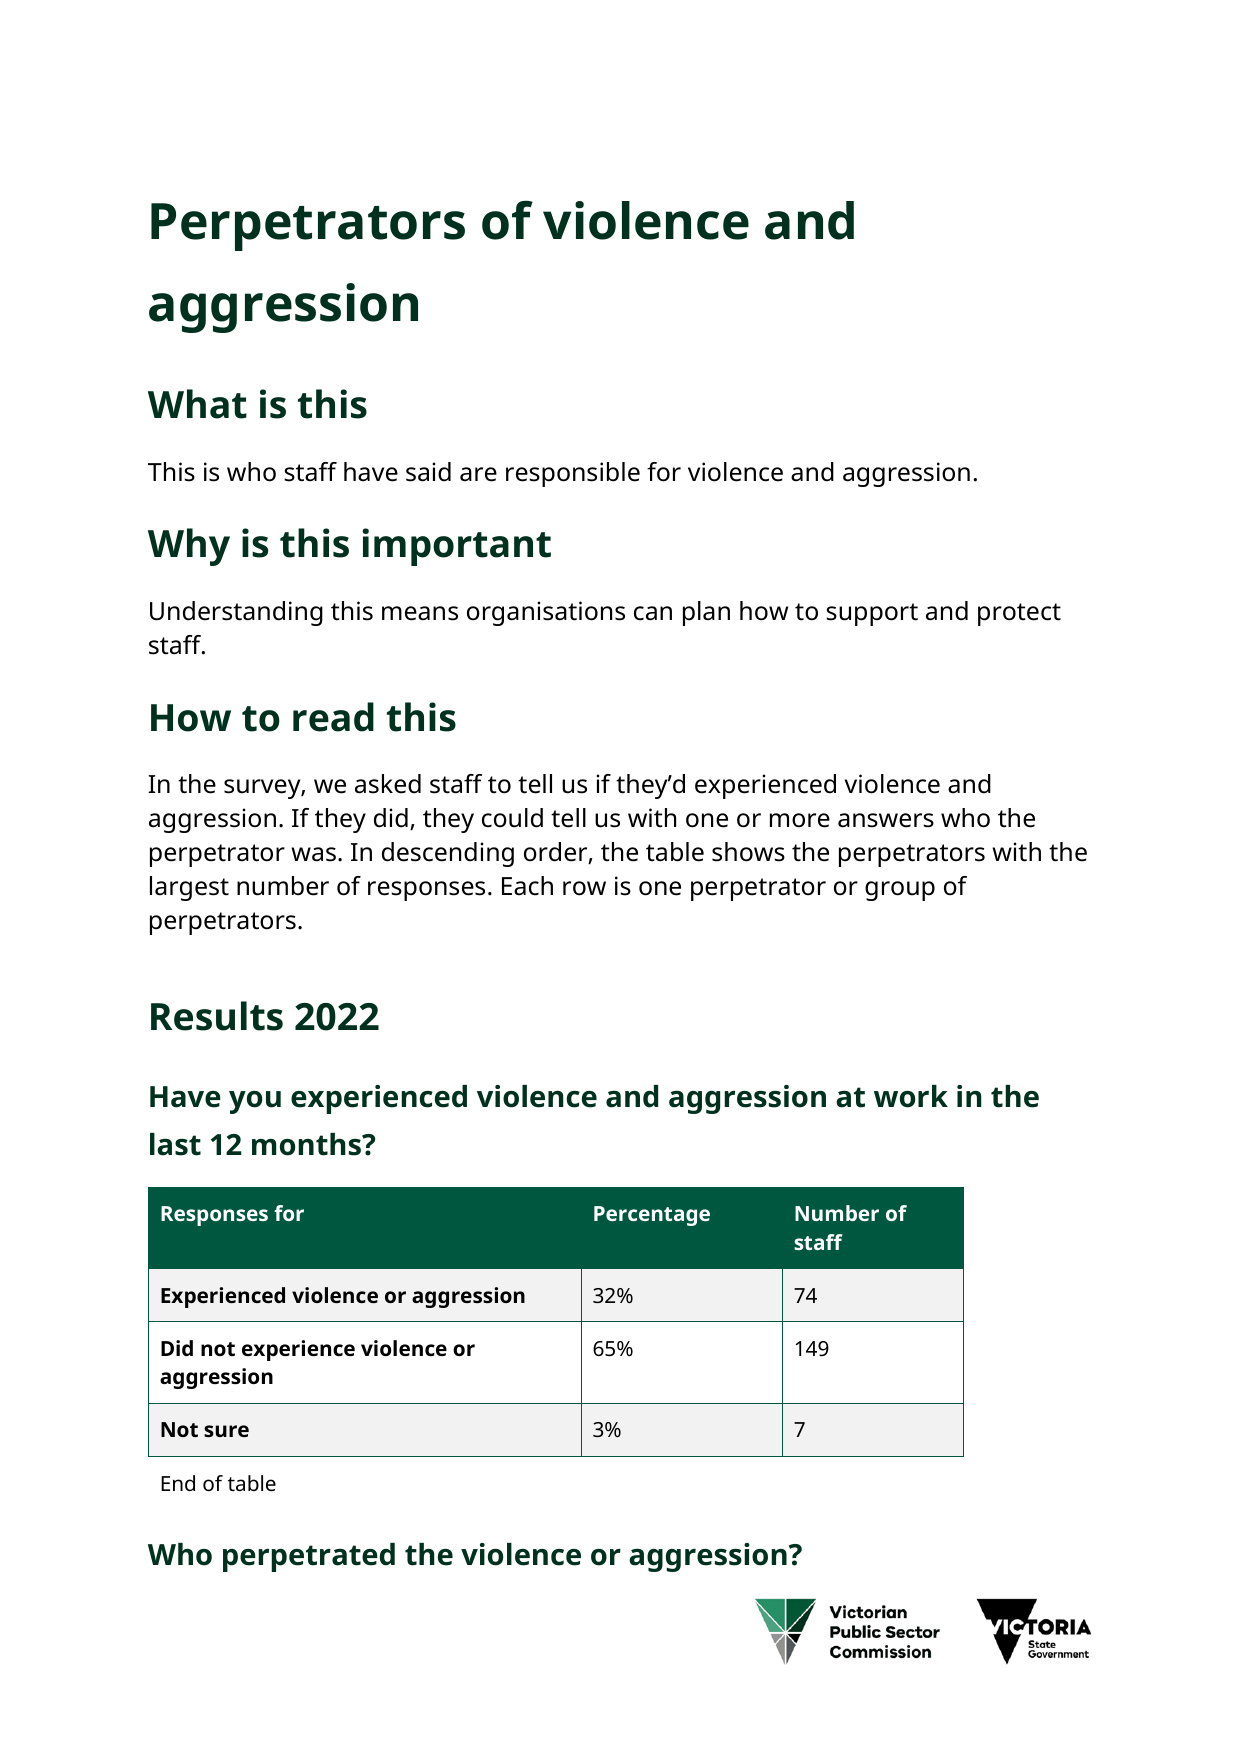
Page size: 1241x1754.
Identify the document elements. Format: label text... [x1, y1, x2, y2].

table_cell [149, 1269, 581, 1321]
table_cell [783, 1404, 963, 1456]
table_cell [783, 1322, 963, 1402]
text This is who staff have said are responsible for violence and aggression. [148, 454, 1092, 488]
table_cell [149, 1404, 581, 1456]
subtitle Results 2022 [148, 990, 1092, 1041]
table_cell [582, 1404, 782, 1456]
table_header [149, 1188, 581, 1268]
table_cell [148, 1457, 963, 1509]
subtitle Perpetrators of violence and aggression [148, 186, 1092, 336]
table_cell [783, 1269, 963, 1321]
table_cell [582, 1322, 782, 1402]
subtitle What is this [148, 379, 1092, 430]
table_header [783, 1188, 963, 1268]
subtitle Have you experienced violence and aggression at work in the last 12 months? [148, 1076, 1092, 1164]
subtitle Why is this important [148, 518, 1092, 569]
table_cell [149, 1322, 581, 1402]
subtitle How to read this [148, 691, 1092, 742]
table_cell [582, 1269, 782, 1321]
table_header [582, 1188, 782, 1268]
picture [754, 1598, 1093, 1666]
text Understanding this means organisations can plan how to support and protect staff. [148, 593, 1092, 662]
text In the survey, we asked staff to tell us if they’d experienced violence and aggression. If they did, they could tell us with one or more answers who the perpetrator was. In descending order, the table shows the perpetrators with the largest number of responses. Each row is one perpetrator or group of perpetrators. [148, 767, 1092, 961]
subtitle Who perpetrated the violence or aggression? [148, 1534, 1092, 1574]
